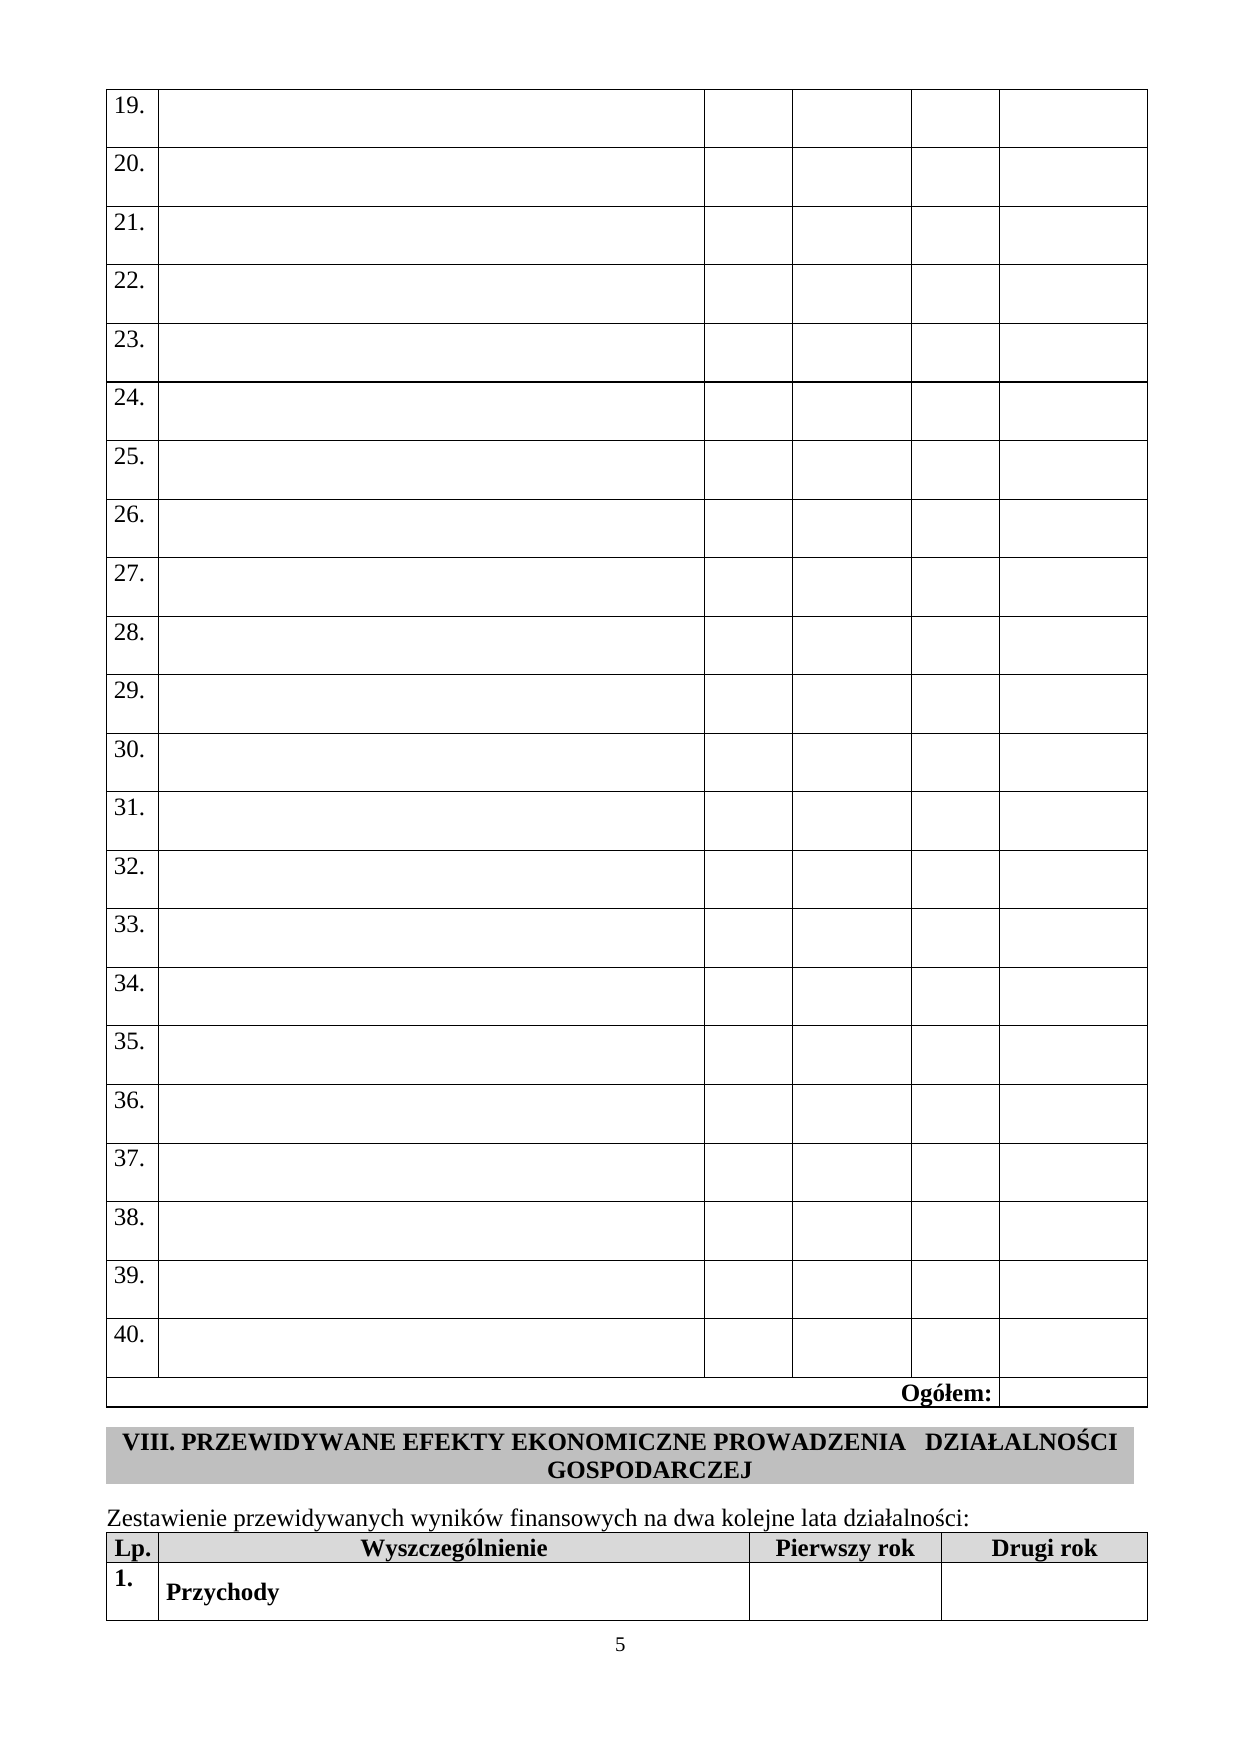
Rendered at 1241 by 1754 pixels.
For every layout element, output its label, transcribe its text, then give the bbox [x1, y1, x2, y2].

table_cell [705, 558, 792, 616]
table_cell [705, 324, 792, 381]
table_cell [159, 734, 704, 791]
table_cell [159, 90, 704, 147]
table_cell [793, 1026, 911, 1084]
table_cell [107, 1026, 158, 1084]
table_cell [942, 1563, 1147, 1620]
table_cell [107, 1085, 158, 1142]
table_cell [1000, 500, 1147, 557]
table_cell [159, 675, 704, 733]
table_cell [107, 1144, 158, 1201]
table_cell [793, 909, 911, 967]
table_cell [1000, 1319, 1147, 1377]
table_cell [1000, 617, 1147, 674]
table_cell [1000, 207, 1147, 264]
table_cell [705, 909, 792, 967]
table_cell [912, 675, 999, 733]
table_cell [159, 1202, 704, 1259]
table_cell [793, 148, 911, 206]
table_cell [159, 500, 704, 557]
table_cell [793, 851, 911, 908]
table_cell [1000, 851, 1147, 908]
table_cell [705, 148, 792, 206]
table_cell [107, 734, 158, 791]
table_cell [912, 909, 999, 967]
table_cell [107, 968, 158, 1025]
table_cell [912, 265, 999, 323]
table_cell [705, 675, 792, 733]
table_cell Przychody [159, 1563, 749, 1620]
table_cell Ogółem: [107, 1378, 999, 1406]
table_cell [705, 734, 792, 791]
table_cell [912, 500, 999, 557]
table_cell [705, 1144, 792, 1201]
table_cell [1000, 1085, 1147, 1142]
table_cell [107, 1563, 158, 1620]
table_cell [705, 1261, 792, 1318]
table_cell [793, 383, 911, 440]
table_header Wyszczególnienie [159, 1533, 749, 1562]
table_cell [1000, 1378, 1147, 1406]
table_cell [1000, 558, 1147, 616]
table_cell [1000, 441, 1147, 498]
table_cell [159, 207, 704, 264]
table_cell [1000, 1144, 1147, 1201]
table_cell [1000, 734, 1147, 791]
table_cell [793, 207, 911, 264]
table_cell [750, 1563, 941, 1620]
table_cell [1000, 265, 1147, 323]
table_cell [912, 1026, 999, 1084]
table_cell [705, 617, 792, 674]
table_cell [159, 792, 704, 850]
table_cell [107, 148, 158, 206]
table_cell [107, 500, 158, 557]
table_cell [793, 1319, 911, 1377]
table_cell [912, 734, 999, 791]
table_cell [793, 1202, 911, 1259]
table_cell [159, 1144, 704, 1201]
table_cell [107, 383, 158, 440]
table_cell [1000, 1261, 1147, 1318]
table_cell [912, 851, 999, 908]
table_cell [793, 1085, 911, 1142]
table_cell [793, 617, 911, 674]
table_cell [912, 207, 999, 264]
table_cell [107, 1261, 158, 1318]
table_cell [705, 1319, 792, 1377]
table_cell [705, 792, 792, 850]
table_cell [1000, 909, 1147, 967]
table_header Pierwszy rok [750, 1533, 941, 1562]
table_cell [1000, 675, 1147, 733]
table_cell [705, 851, 792, 908]
table_cell [705, 383, 792, 440]
table_cell [159, 265, 704, 323]
table_cell [159, 617, 704, 674]
text Zestawienie przewidywanych wyników finansowych na dwa kolejne lata działalności: [106, 1503, 1134, 1532]
table_cell [1000, 324, 1147, 381]
table_cell [793, 1261, 911, 1318]
table_cell [159, 148, 704, 206]
table_cell [107, 324, 158, 381]
table_cell [107, 851, 158, 908]
table_cell [107, 792, 158, 850]
table_cell [705, 90, 792, 147]
table_cell [107, 1319, 158, 1377]
table_cell [912, 148, 999, 206]
table_cell [1000, 968, 1147, 1025]
table_cell [1000, 1026, 1147, 1084]
table_cell [793, 324, 911, 381]
table_cell [912, 968, 999, 1025]
table_cell [705, 1202, 792, 1259]
table_cell [159, 909, 704, 967]
table_cell [912, 324, 999, 381]
table_cell [705, 500, 792, 557]
table_cell [705, 1085, 792, 1142]
table_cell [159, 383, 704, 440]
table_cell [107, 441, 158, 498]
table_cell [705, 1026, 792, 1084]
table_cell [107, 207, 158, 264]
table_cell [159, 851, 704, 908]
table_cell [1000, 90, 1147, 147]
table_cell [107, 265, 158, 323]
list PRZEWIDYWANE EFEKTY EKONOMICZNE PROWADZENIA DZIAŁALNOŚCI GOSPODARCZEJ [106, 1427, 1134, 1484]
table_cell [159, 1261, 704, 1318]
table_cell [107, 617, 158, 674]
table_header Lp. [107, 1533, 158, 1562]
table_cell [159, 1026, 704, 1084]
table_cell [793, 792, 911, 850]
table_header Drugi rok [942, 1533, 1147, 1562]
table_cell [705, 968, 792, 1025]
table_cell [705, 207, 792, 264]
table_cell [912, 1085, 999, 1142]
table_cell [793, 968, 911, 1025]
table_cell [912, 383, 999, 440]
table_cell [159, 1319, 704, 1377]
table_cell [912, 441, 999, 498]
table_cell [912, 90, 999, 147]
table_cell [107, 675, 158, 733]
table_cell [793, 558, 911, 616]
table_cell [1000, 792, 1147, 850]
table_cell [793, 1144, 911, 1201]
table_cell [912, 558, 999, 616]
table_cell [107, 558, 158, 616]
table_cell [159, 968, 704, 1025]
table_cell [705, 441, 792, 498]
table_cell [793, 500, 911, 557]
table_cell [1000, 148, 1147, 206]
table_cell [159, 1085, 704, 1142]
table_cell [107, 1202, 158, 1259]
table_cell [912, 1319, 999, 1377]
table_cell [793, 441, 911, 498]
table_cell [793, 675, 911, 733]
table_cell [793, 90, 911, 147]
table_cell [159, 441, 704, 498]
table_cell [1000, 1202, 1147, 1259]
table_cell [159, 324, 704, 381]
table_cell [912, 1202, 999, 1259]
table_cell [912, 1261, 999, 1318]
table_cell [793, 265, 911, 323]
table_cell [912, 792, 999, 850]
table_cell [107, 909, 158, 967]
table_cell [159, 558, 704, 616]
table_cell [107, 90, 158, 147]
table_cell [705, 265, 792, 323]
table_cell [912, 617, 999, 674]
table_cell [1000, 383, 1147, 440]
table_cell [912, 1144, 999, 1201]
table_cell [793, 734, 911, 791]
